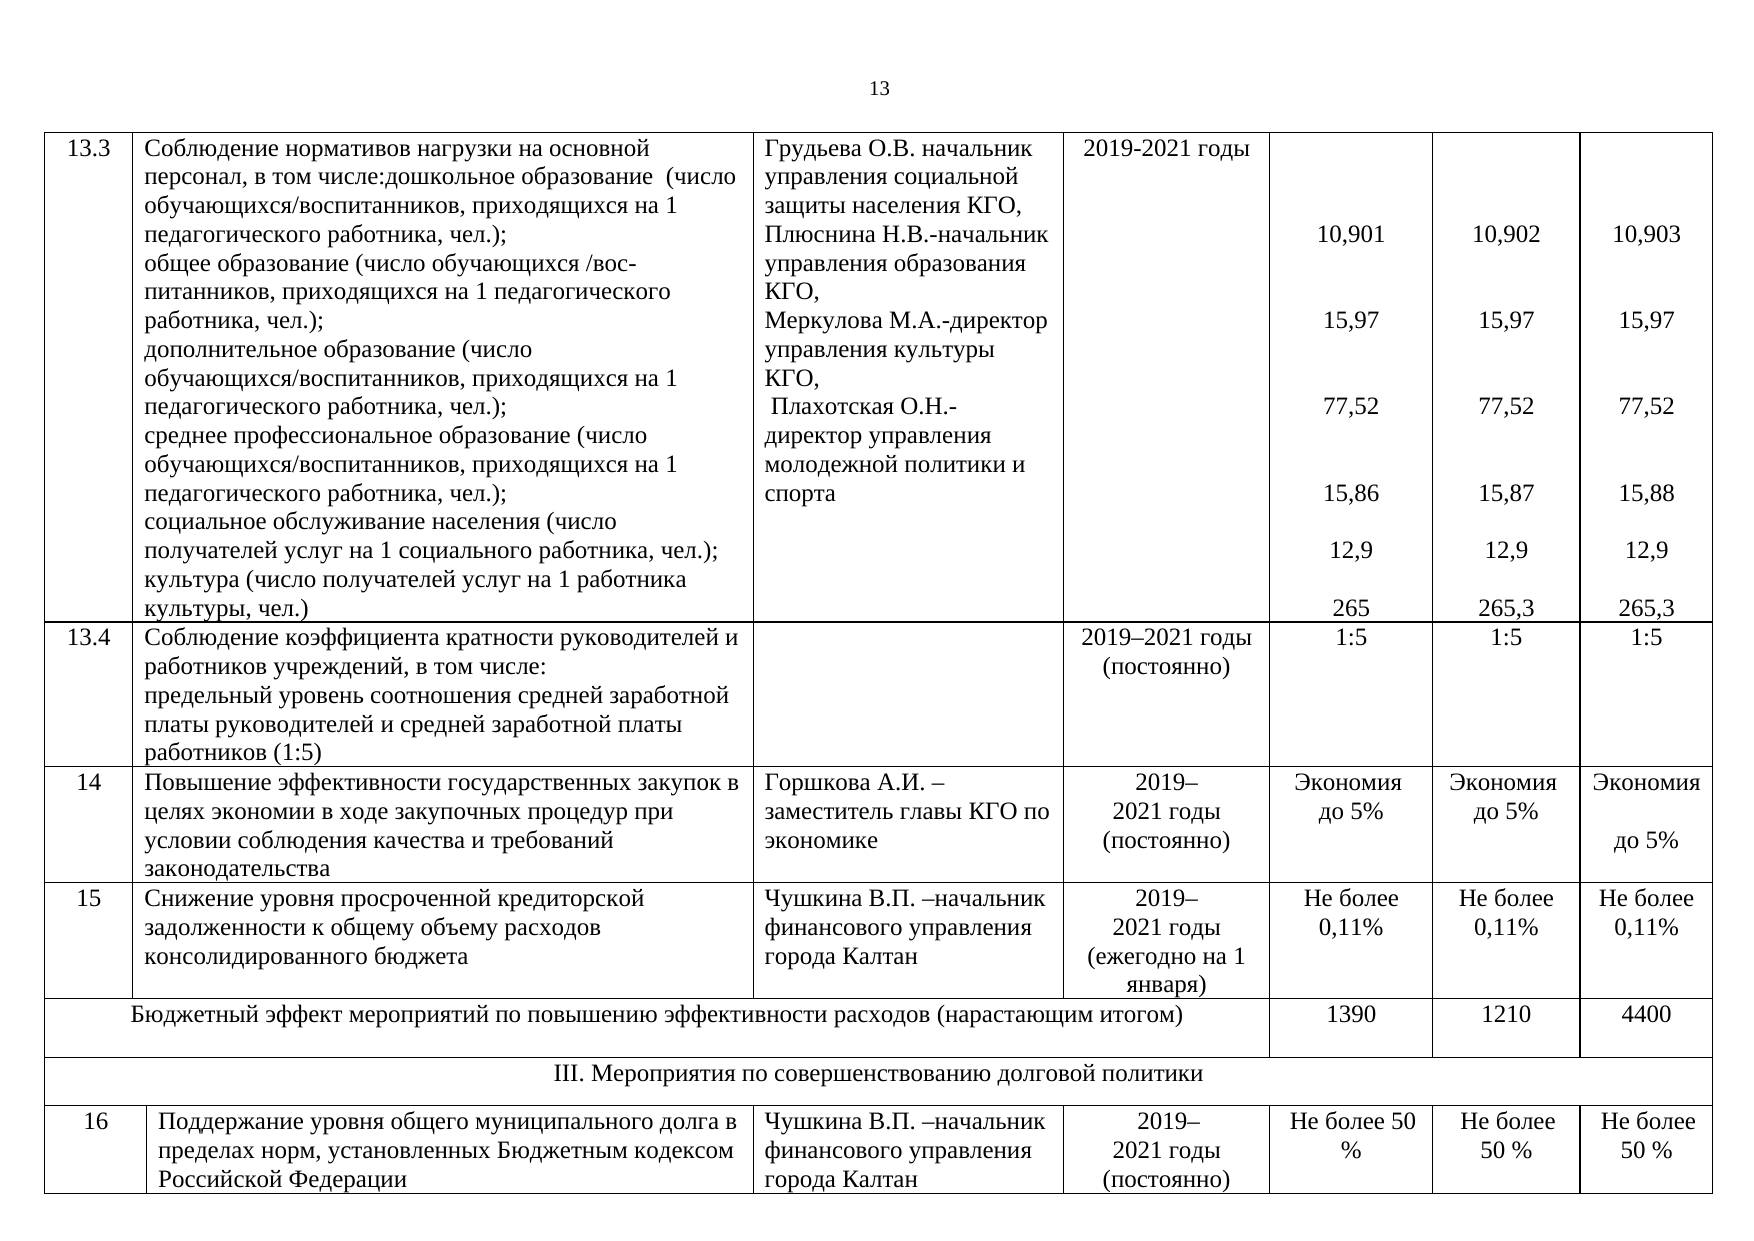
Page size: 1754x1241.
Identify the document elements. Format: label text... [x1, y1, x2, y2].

table_cell Горшкова А.И. –заместитель главы КГО по экономике [754, 767, 1063, 882]
table_cell Снижение уровня просроченной кредиторской задолженности к общему объему расходов консолидированного бюджета [133, 883, 753, 998]
table_cell Не более 50 % [1433, 1106, 1579, 1193]
table_cell 1210 [1433, 999, 1579, 1057]
table_cell 1:5 [1270, 623, 1432, 766]
table_cell Повышение эффективности государственных закупок в целях экономии в ходе закупочных процедур при условии соблюдения качества и требований законодательства [133, 767, 753, 882]
table_cell 13.4 [45, 623, 132, 766]
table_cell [1064, 1106, 1269, 1193]
table_cell [754, 623, 1063, 766]
table_cell 10,902 15,97 77,52 15,87 12,9 265,3 [1433, 133, 1579, 621]
table_cell Соблюдение коэффициента кратности руководителей и работников учреждений, в том числе: предельный уровень соотношения средней заработной платы руководителей и средней заработной платы работников (1:5) [133, 623, 753, 766]
table_cell Чушкина В.П. –начальник финансового управления города Калтан [754, 883, 1063, 998]
table_cell Экономия до 5% [1270, 767, 1432, 882]
table_cell Грудьева О.В. начальник управления социальной защиты населения КГО, Плюснина Н.В.-начальник управления образования КГО, Меркулова М.А.-директор управления культуры КГО, Плахотская О.Н.- директор управления молодежной политики и спорта [754, 133, 1063, 621]
table_cell 1:5 [1433, 623, 1579, 766]
table_cell Не более 50 % [1581, 1106, 1712, 1193]
table_cell Поддержание уровня общего муниципального долга в пределах норм, установленных Бюджетным кодексом Российской Федерации [147, 1106, 753, 1193]
table_cell 16 [45, 1106, 146, 1193]
table_cell 4400 [1581, 999, 1712, 1057]
table_cell Экономия до 5% [1433, 767, 1579, 882]
table_cell 15 [45, 883, 132, 998]
table_cell 2019– 2021 годы (ежегодно на 1 января) [1064, 883, 1269, 998]
table_cell 10,901 15,97 77,52 15,86 12,9 265 [1270, 133, 1432, 621]
table_cell Соблюдение нормативов нагрузки на основной персонал, в том числе:дошкольное образование (число обучающихся/воспитанников, приходящихся на 1 педагогического работника, чел.); общее образование (число обучающихся /вос-питанников, приходящихся на 1 педагогического работника, чел.); дополнительное образование (число обучающихся/воспитанников, приходящихся на 1 педагогического работника, чел.); среднее профессиональное образование (число обучающихся/воспитанников, приходящихся на 1 педагогического работника, чел.); социальное обслуживание населения (число получателей услуг на 1 социального работника, чел.); культура (число получателей услуг на 1 работника культуры, чел.) [133, 133, 753, 621]
table_cell 10,903 15,97 77,52 15,88 12,9 265,3 [1581, 133, 1712, 621]
table_cell Не более 50 % [1270, 1106, 1432, 1193]
table_cell 2019-2021 годы [1064, 133, 1269, 621]
table_cell 2019–2021 годы (постоянно) [1064, 623, 1269, 766]
table_cell 1390 [1270, 999, 1432, 1057]
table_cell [754, 1106, 1063, 1193]
table_cell III. Мероприятия по совершенствованию долговой политики [45, 1058, 1712, 1105]
table_cell 13.3 [45, 133, 132, 621]
table_cell Экономия до 5% [1581, 767, 1712, 882]
table_cell Бюджетный эффект мероприятий по повышению эффективности расходов (нарастающим итогом) [45, 999, 1269, 1057]
table_cell Не более 0,11% [1581, 883, 1712, 998]
table_cell 2019– 2021 годы (постоянно) [1064, 767, 1269, 882]
table_cell 14 [45, 767, 132, 882]
table_cell 1:5 [1581, 623, 1712, 766]
table_cell Не более 0,11% [1433, 883, 1579, 998]
table_cell Не более 0,11% [1270, 883, 1432, 998]
